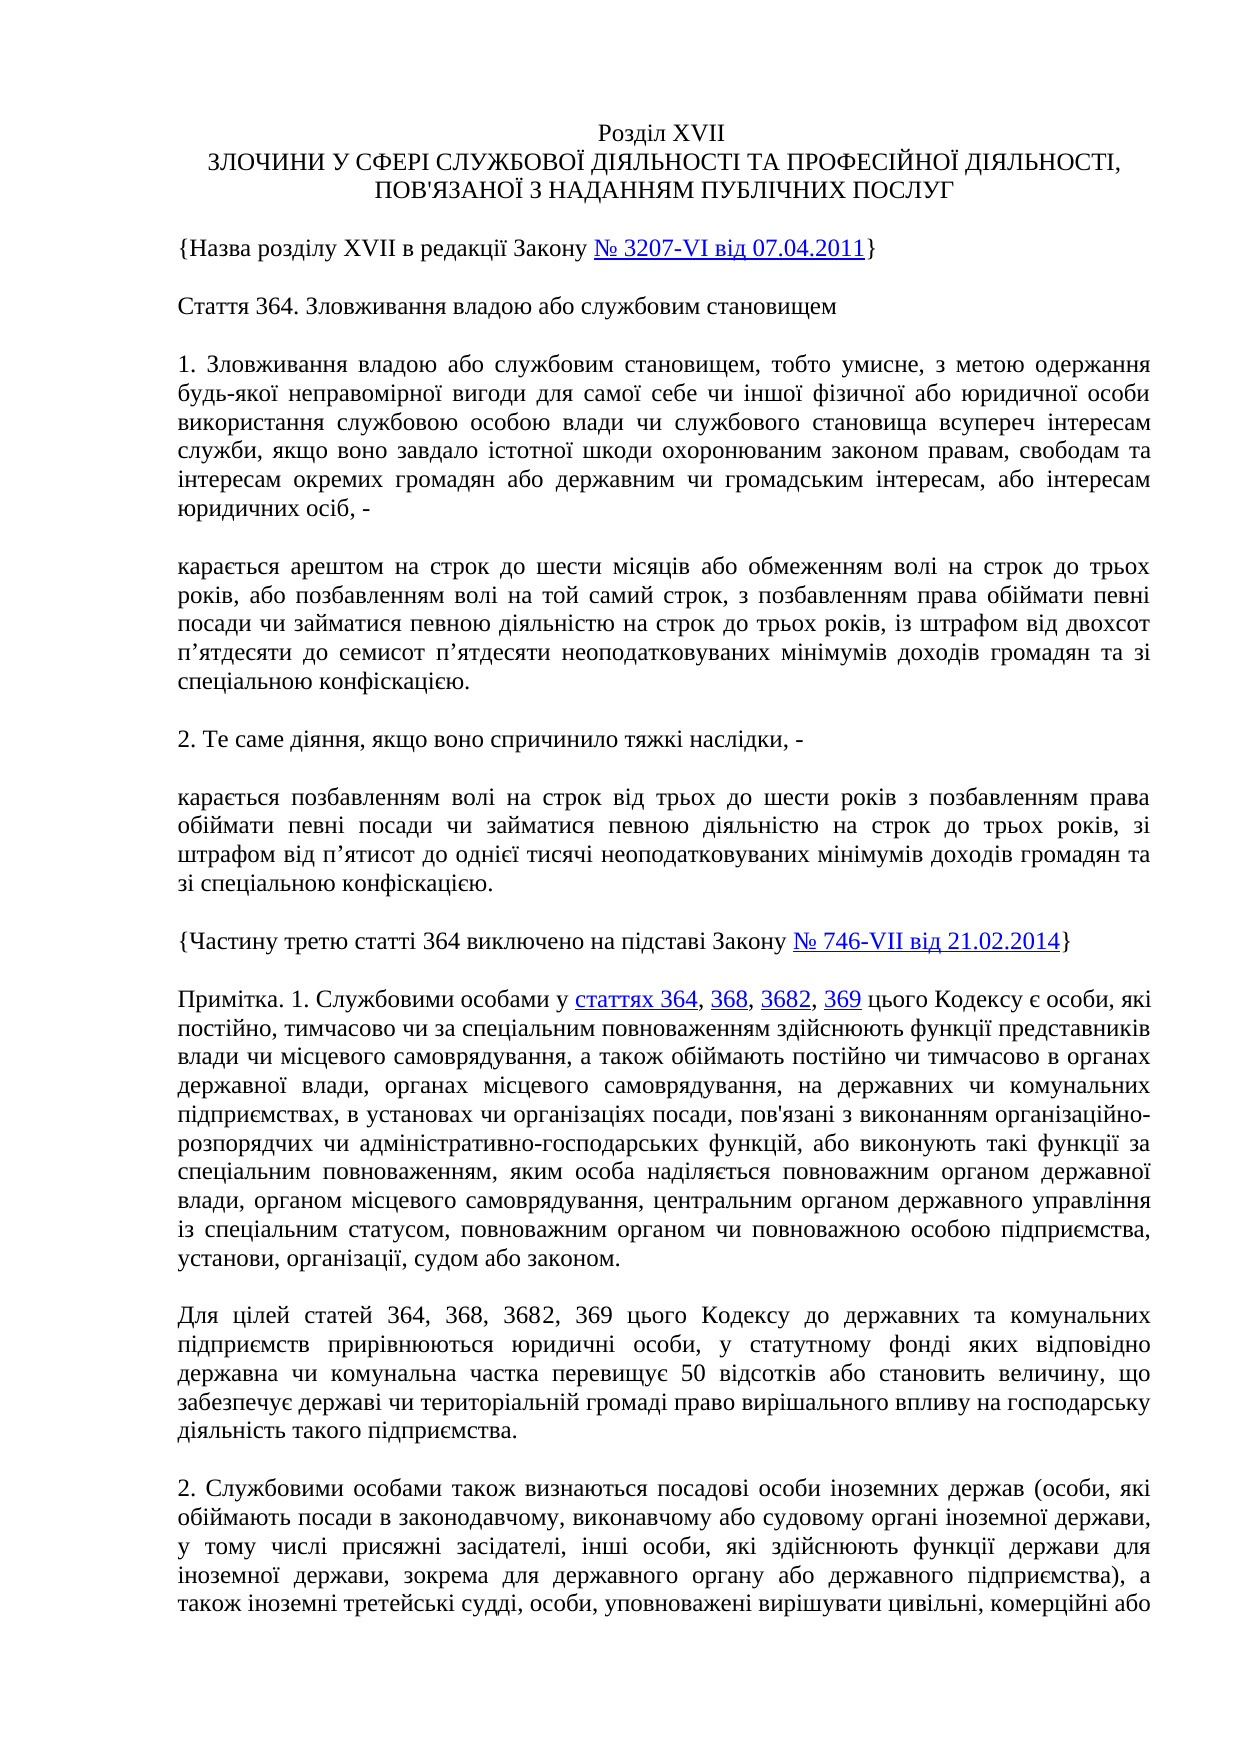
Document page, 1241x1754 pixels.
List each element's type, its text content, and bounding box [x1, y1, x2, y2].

text Примітка. 1. Службовими особами у статтях 364, 368, 368-2, 369 цього Кодексу є особи, які постійно, тимчасово чи за спеціальним повноваженням здійснюють функції представників влади чи місцевого самоврядування, а також обіймають постійно чи тимчасово в органах державної влади, органах місцевого самоврядування, на державних чи комунальних підприємствах, в установах чи організаціях посади, пов'язані з виконанням організаційно-розпорядчих чи адміністративно-господарських функцій, або виконують такі функції за спеціальним повноваженням, яким особа наділяється повноважним органом державної влади, органом місцевого самоврядування, центральним органом державного управління із спеціальним статусом, повноважним органом чи повноважною особою підприємства, установи, організації, судом або законом. [177, 984, 1152, 1271]
text Стаття 364. Зловживання владою або службовим становищем [177, 291, 1152, 320]
text карається арештом на строк до шести місяців або обмеженням волі на строк до трьох років, або позбавленням волі на той самий строк, з позбавленням права обіймати певні посади чи займатися певною діяльністю на строк до трьох років, із штрафом від двохсот п’ятдесяти до семисот п’ятдесяти неоподатковуваних мінімумів доходів громадян та зі спеціальною конфіскацією. [177, 551, 1152, 695]
text карається позбавленням волі на строк від трьох до шести років з позбавленням права обіймати певні посади чи займатися певною діяльністю на строк до трьох років, зі штрафом від п’ятисот до однієї тисячі неоподатковуваних мінімумів доходів громадян та зі спеціальною конфіскацією. [177, 782, 1152, 897]
text {Частину третю статті 364 виключено на підставі Закону № 746-VII від 21.02.2014} [177, 926, 1152, 955]
text Для цілей статей 364, 368, 368-2, 369 цього Кодексу до державних та комунальних підприємств прирівнюються юридичні особи, у статутному фонді яких відповідно державна чи комунальна частка перевищує 50 відсотків або становить величину, що забезпечує державі чи територіальній громаді право вирішального впливу на господарську діяльність такого підприємства. [177, 1301, 1152, 1444]
text 1. Зловживання владою або службовим становищем, тобто умисне, з метою одержання будь-якої неправомірної вигоди для самої себе чи іншої фізичної або юридичної особи використання службовою особою влади чи службового становища всупереч інтересам служби, якщо воно завдало істотної шкоди охоронюваним законом правам, свободам та інтересам окремих громадян або державним чи громадським інтересам, або інтересам юридичних осіб, - [177, 349, 1152, 522]
text Розділ XVII ЗЛОЧИНИ У СФЕРІ СЛУЖБОВОЇ ДІЯЛЬНОСТІ ТА ПРОФЕСІЙНОЇ ДІЯЛЬНОСТІ, ПОВ'ЯЗАНОЇ З НАДАННЯМ ПУБЛІЧНИХ ПОСЛУГ [177, 118, 1152, 204]
text 2. Те саме діяння, якщо воно спричинило тяжкі наслідки, - [177, 724, 1152, 753]
text {Назва розділу XVII в редакції Закону № 3207-VI від 07.04.2011} [177, 233, 1152, 262]
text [177, 1473, 1152, 1617]
